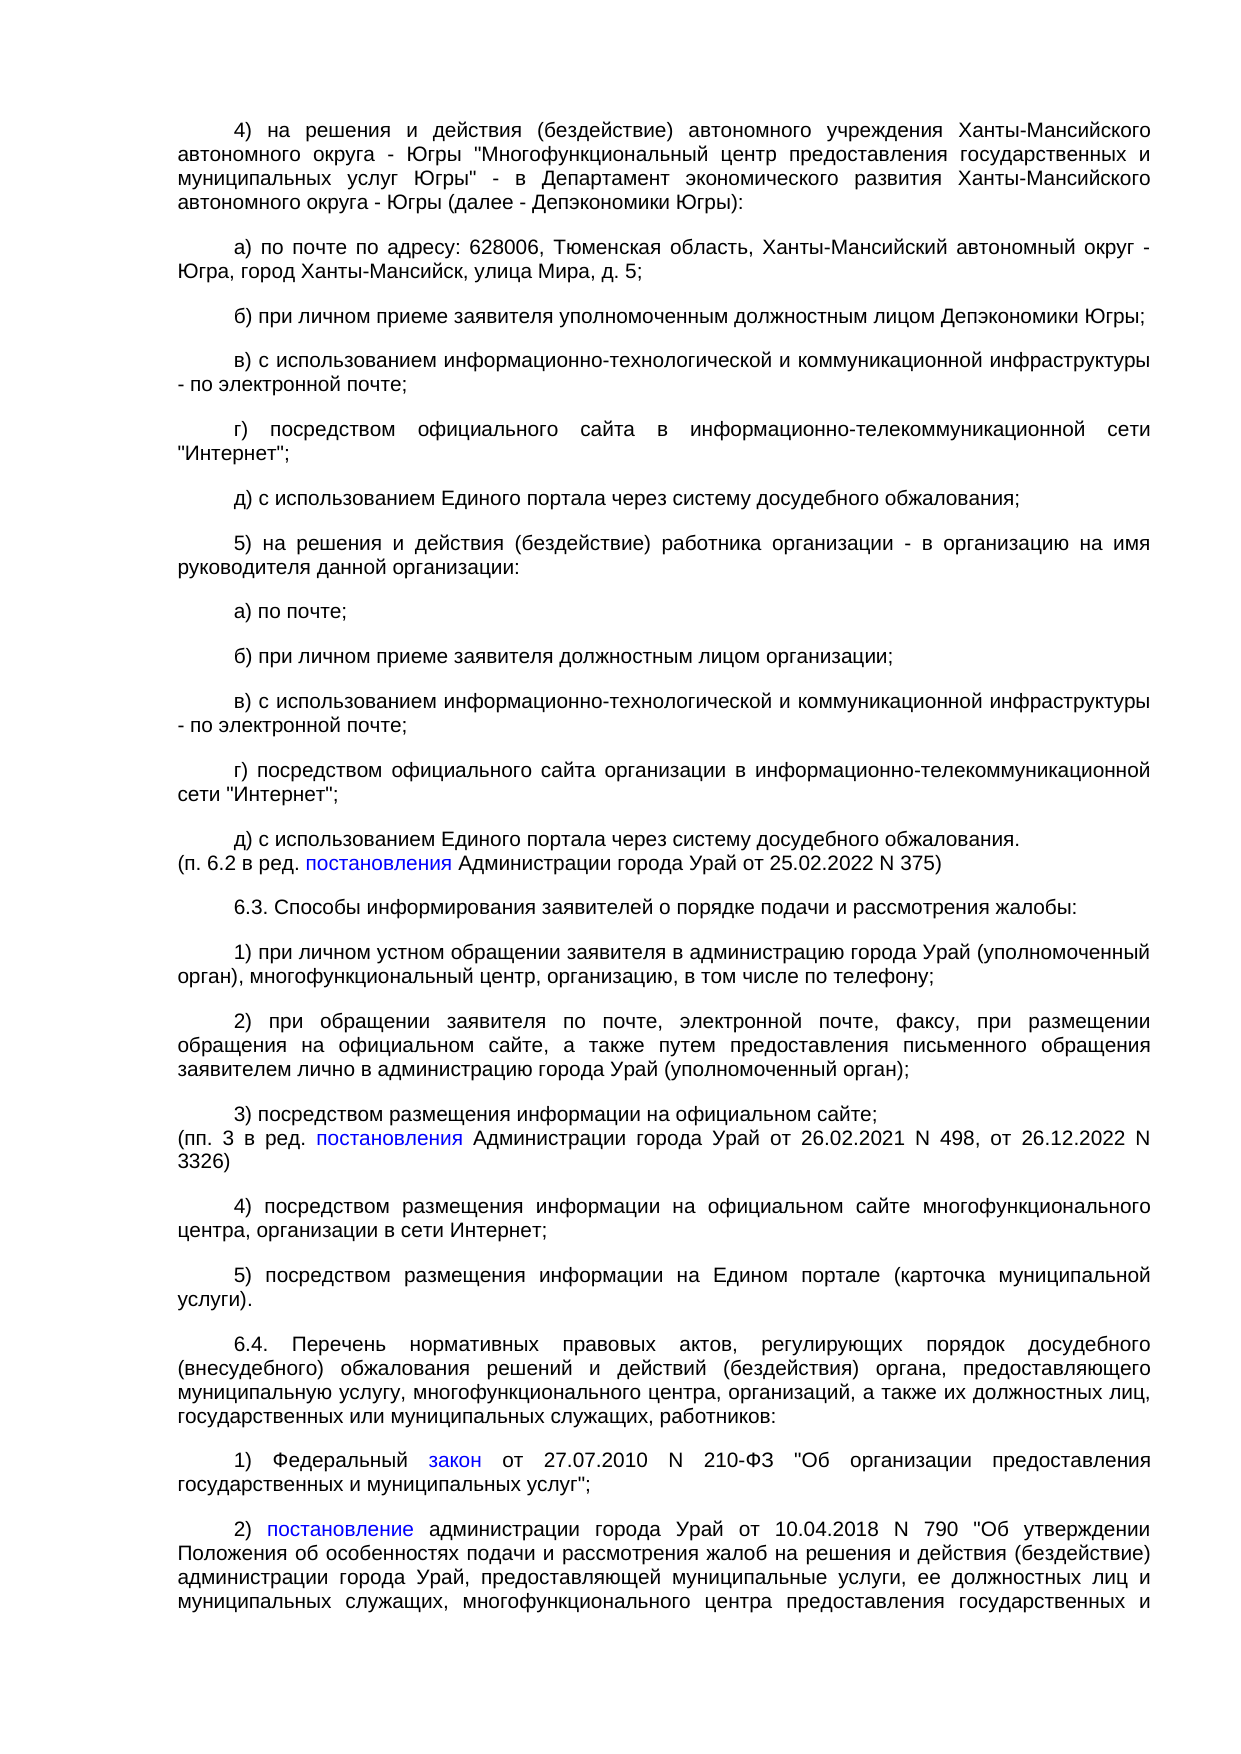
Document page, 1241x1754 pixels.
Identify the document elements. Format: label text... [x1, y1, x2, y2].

text д) с использованием Единого портала через систему досудебного обжалования. [177, 826, 1152, 850]
text 4) на решения и действия (бездействие) автономного учреждения Ханты-Мансийского автономного округа - Югры "Многофункциональный центр предоставления государственных и муниципальных услуг Югры" - в Департамент экономического развития Ханты-Мансийского автономного округа - Югры (далее - Депэкономики Югры): [177, 118, 1152, 214]
text б) при личном приеме заявителя должностным лицом организации; [177, 644, 1152, 668]
text в) с использованием информационно-технологической и коммуникационной инфраструктуры - по электронной почте; [177, 348, 1152, 396]
text 3) посредством размещения информации на официальном сайте; [177, 1101, 1152, 1125]
text 2) при обращении заявителя по почте, электронной почте, факсу, при размещении обращения на официальном сайте, а также путем предоставления письменного обращения заявителем лично в администрацию города Урай (уполномоченный орган); [177, 1009, 1152, 1081]
text 6.3. Способы информирования заявителей о порядке подачи и рассмотрения жалобы: [177, 895, 1152, 919]
text 4) посредством размещения информации на официальном сайте многофункционального центра, организации в сети Интернет; [177, 1194, 1152, 1242]
text а) по почте; [177, 599, 1152, 623]
text 6.4. Перечень нормативных правовых актов, регулирующих порядок досудебного (внесудебного) обжалования решений и действий (бездействия) органа, предоставляющего муниципальную услугу, многофункционального центра, организаций, а также их должностных лиц, государственных или муниципальных служащих, работников: [177, 1332, 1152, 1427]
text 1) при личном устном обращении заявителя в администрацию города Урай (уполномоченный орган), многофункциональный центр, организацию, в том числе по телефону; [177, 940, 1152, 988]
text г) посредством официального сайта в информационно-телекоммуникационной сети "Интернет"; [177, 417, 1152, 465]
text д) с использованием Единого портала через систему досудебного обжалования; [177, 486, 1152, 510]
text 5) на решения и действия (бездействие) работника организации - в организацию на имя руководителя данной организации: [177, 531, 1152, 578]
text 1) Федеральный закон от 27.07.2010 N 210-ФЗ "Об организации предоставления государственных и муниципальных услуг"; [177, 1448, 1152, 1496]
text г) посредством официального сайта организации в информационно-телекоммуникационной сети "Интернет"; [177, 758, 1152, 806]
text б) при личном приеме заявителя уполномоченным должностным лицом Депэкономики Югры; [177, 303, 1152, 327]
text (п. 6.2 в ред. постановления Администрации города Урай от 25.02.2022 N 375) [177, 850, 1152, 874]
text в) с использованием информационно-технологической и коммуникационной инфраструктуры - по электронной почте; [177, 689, 1152, 737]
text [177, 1517, 1152, 1613]
text а) по почте по адресу: 628006, Тюменская область, Ханты-Мансийский автономный округ - Югра, город Ханты-Мансийск, улица Мира, д. 5; [177, 235, 1152, 283]
text 5) посредством размещения информации на Едином портале (карточка муниципальной услуги). [177, 1263, 1152, 1311]
text (пп. 3 в ред. постановления Администрации города Урай от 26.02.2021 N 498, от 26.12.2022 N 3326) [177, 1125, 1152, 1173]
